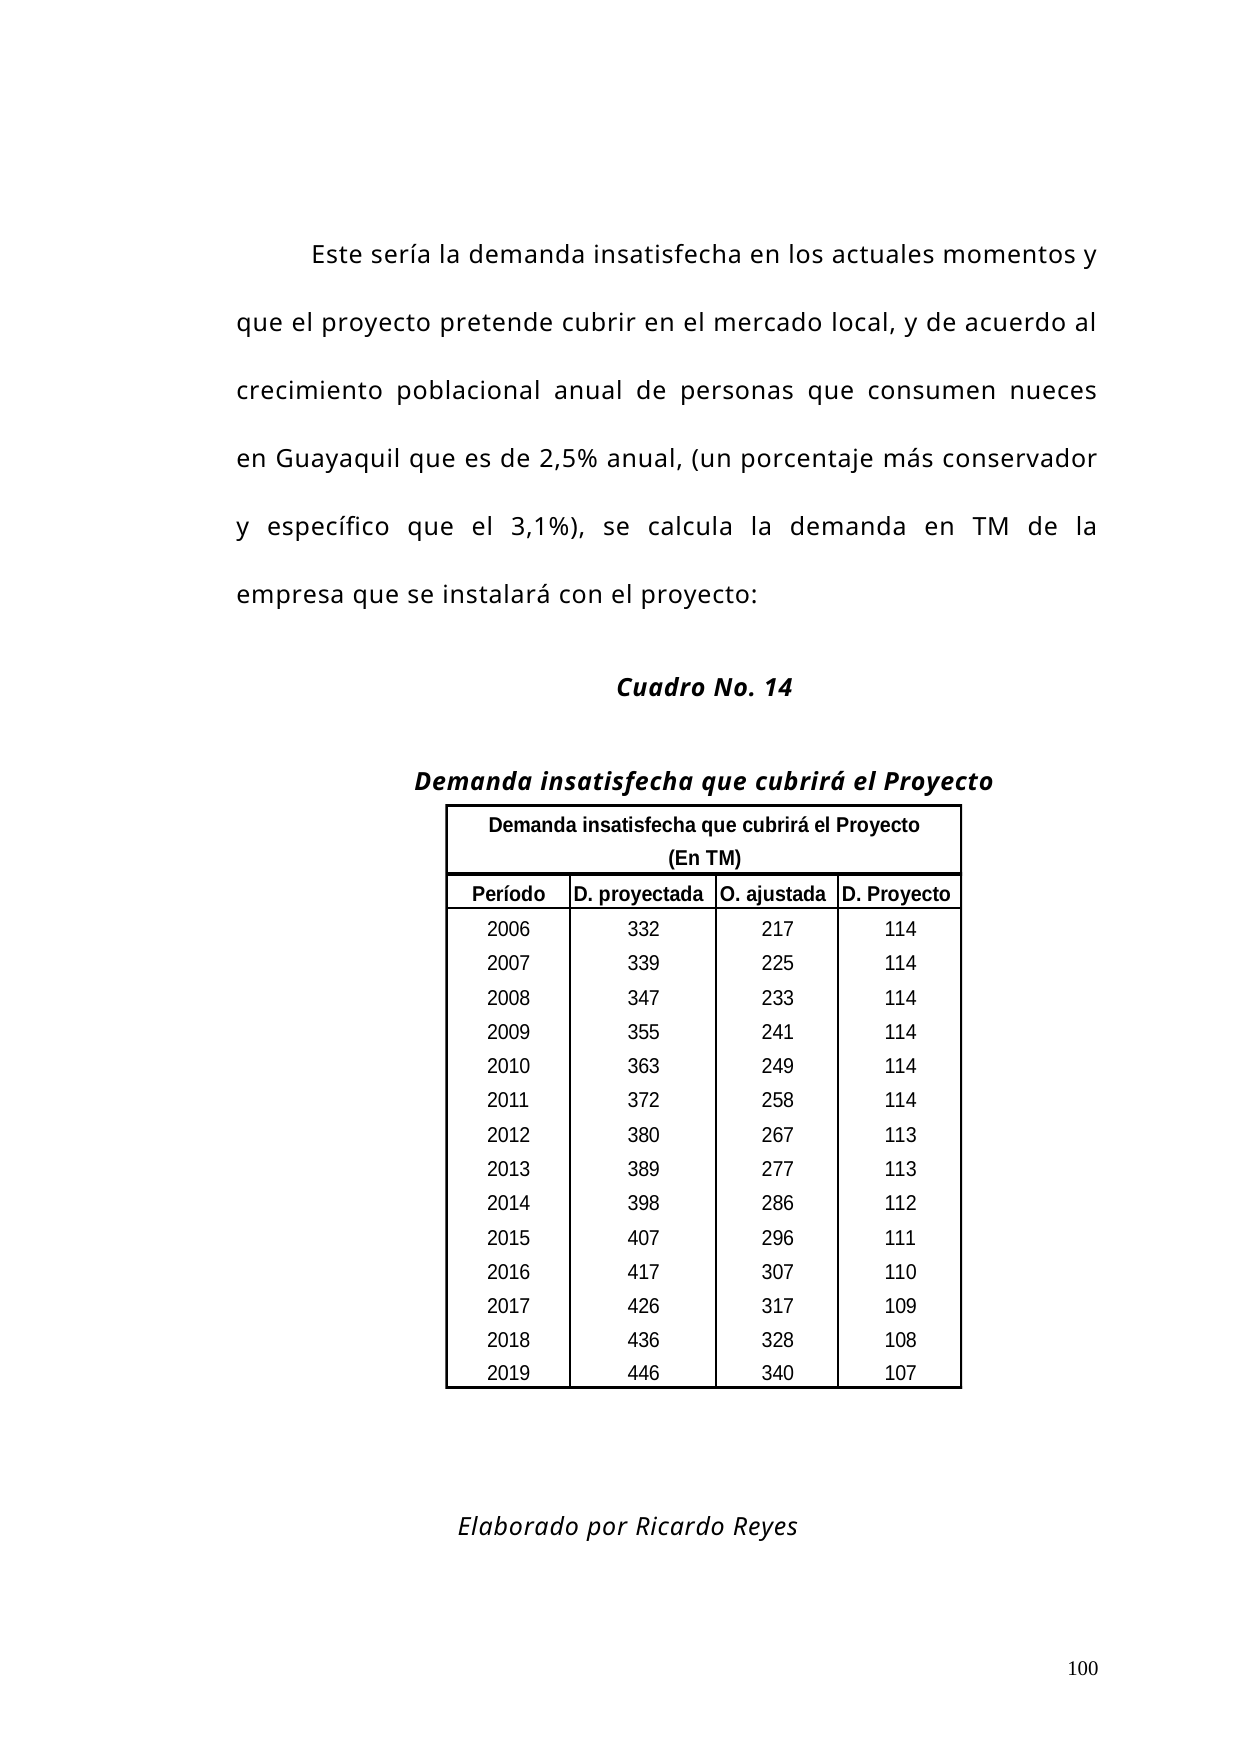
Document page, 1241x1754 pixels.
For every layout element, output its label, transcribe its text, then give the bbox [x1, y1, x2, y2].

text Elaborado por Ricardo Reyes [384, 1508, 1098, 1542]
text Demanda insatisfecha que cubrirá el Proyecto [310, 763, 1098, 797]
text Este sería la demanda insatisfecha en los actuales momentos y que el proyecto pretende cubrir en el mercado local, y de acuerdo al crecimiento poblacional anual de personas que consumen nueces en Guayaquil que es de 2,5% anual, (un porcentaje más conservador y específico que el 3,1%), se calcula la demanda en TM de la empresa que se instalará con el proyecto: [236, 236, 1098, 611]
text Cuadro No. 14 [310, 670, 1098, 704]
